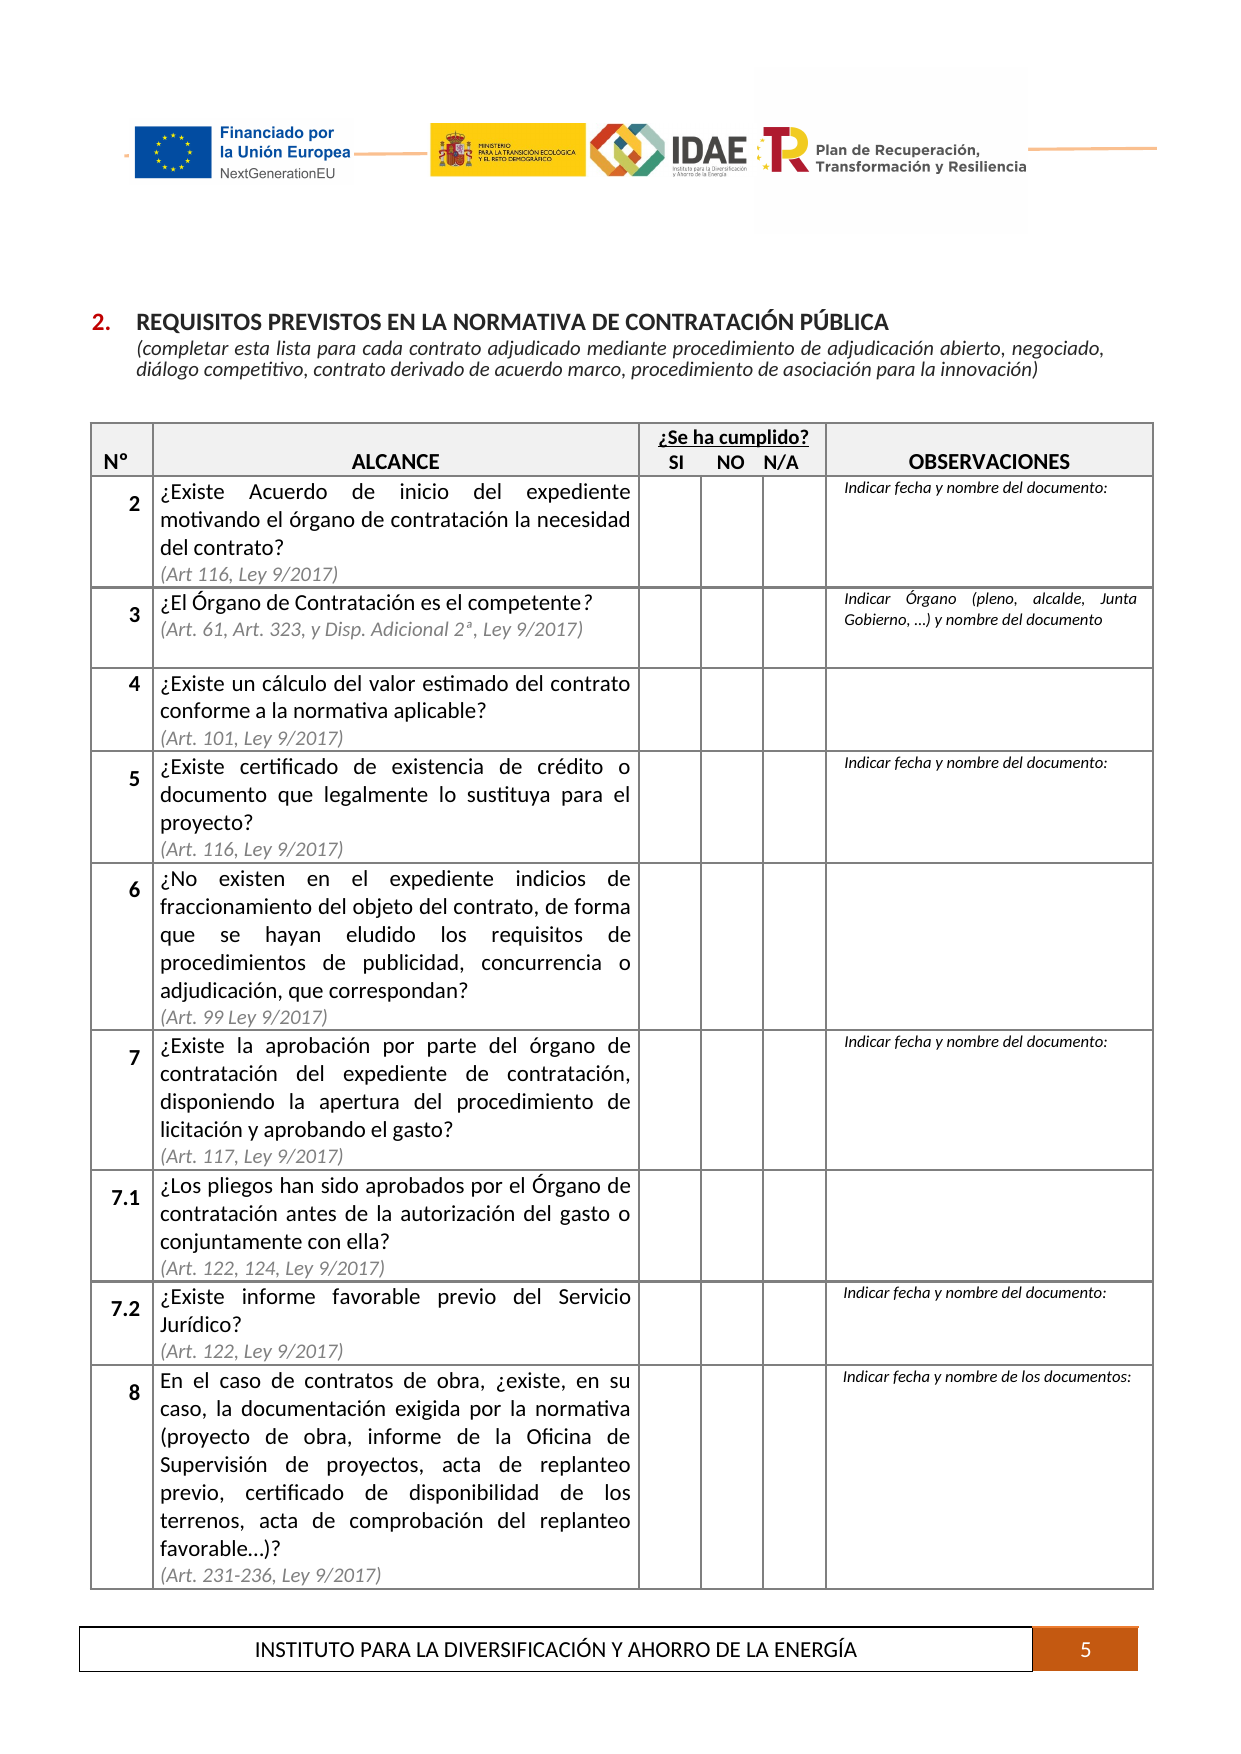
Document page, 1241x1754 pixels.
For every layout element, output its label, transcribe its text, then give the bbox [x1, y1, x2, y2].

table_cell Indicar fecha y nombre del documento: [827, 1283, 1152, 1364]
table_cell [827, 669, 1152, 750]
table_cell 4 [92, 669, 152, 750]
table_cell [640, 864, 700, 1029]
table_cell ¿Existe informe favorable previo del Servicio Jurídico? (Art. 122, Ley 9/2017) [154, 1283, 638, 1364]
table_cell [702, 752, 762, 862]
table_cell [764, 752, 825, 862]
table_cell [764, 589, 825, 667]
table_cell [827, 864, 1152, 1029]
table_cell Indicar fecha y nombre de los documentos: [827, 1366, 1152, 1588]
table_cell [640, 589, 700, 667]
table_cell [640, 669, 700, 750]
table_cell [640, 1171, 700, 1280]
table_header OBSERVACIONES [827, 424, 1152, 475]
table_cell ¿El Órgano de Contratación es el competente? (Art. 61, Art. 323, y Disp. Adicional 2ª, Ley 9/2017) [154, 589, 638, 667]
table_cell [640, 1366, 700, 1588]
table_cell [640, 1031, 700, 1169]
table_cell 7.1 [92, 1171, 152, 1280]
list REQUISITOS PREVISTOS EN LA NORMATIVA DE CONTRATACIÓN PÚBLICA [92, 297, 1106, 338]
table_cell [640, 1283, 700, 1364]
table_cell ¿Existe certificado de existencia de crédito o documento que legalmente lo sustituya para el proyecto? (Art. 116, Ley 9/2017) [154, 752, 638, 862]
table_cell ¿Los pliegos han sido aprobados por el Órgano de contratación antes de la autorización del gasto o conjuntamente con ella? (Art. 122, 124, Ley 9/2017) [154, 1171, 638, 1280]
table_cell Indicar fecha y nombre del documento: [827, 752, 1152, 862]
table_cell [702, 477, 762, 586]
table_cell [702, 589, 762, 667]
table_cell Indicar fecha y nombre del documento: [827, 477, 1152, 586]
table_cell ¿No existen en el expediente indicios de fraccionamiento del objeto del contrato, de forma que se hayan eludido los requisitos de procedimientos de publicidad, concurrencia o adjudicación, que correspondan? (Art. 99 Ley 9/2017) [154, 864, 638, 1029]
table_cell 6 [92, 864, 152, 1029]
picture [427, 67, 1029, 234]
table_header Nº [92, 424, 152, 475]
table_cell [764, 477, 825, 586]
table_cell ¿Existe un cálculo del valor estimado del contrato conforme a la normativa aplicable? (Art. 101, Ley 9/2017) [154, 669, 638, 750]
table_cell 2 [92, 477, 152, 586]
table_cell 8 [92, 1366, 152, 1588]
table_cell [640, 477, 700, 586]
table_cell [764, 669, 825, 750]
table_cell [702, 1366, 762, 1588]
table_cell 7 [92, 1031, 152, 1169]
table_cell Indicar fecha y nombre del documento: [827, 1031, 1152, 1169]
table_cell [640, 752, 700, 862]
table_cell [764, 1031, 825, 1169]
table_cell ¿Existe la aprobación por parte del órgano de contratación del expediente de contratación, disponiendo la apertura del procedimiento de licitación y aprobando el gasto? (Art. 117, Ley 9/2017) [154, 1031, 638, 1169]
table_cell 3 [92, 589, 152, 667]
table_cell [702, 669, 762, 750]
table_cell [702, 1031, 762, 1169]
table_cell [764, 1366, 825, 1588]
table_cell [827, 1171, 1152, 1280]
table_cell [764, 864, 825, 1029]
table_cell [764, 1283, 825, 1364]
table_cell En el caso de contratos de obra, ¿existe, en su caso, la documentación exigida por la normativa (proyecto de obra, informe de la Oficina de Supervisión de proyectos, acta de replanteo previo, certificado de disponibilidad de los terrenos, acta de comprobación del replanteo favorable…)? (Art. 231-236, Ley 9/2017) [154, 1366, 638, 1588]
table_cell 5 [92, 752, 152, 862]
table_cell ¿Existe Acuerdo de inicio del expediente motivando el órgano de contratación la necesidad del contrato? (Art 116, Ley 9/2017) [154, 477, 638, 586]
table_cell 7.2 [92, 1283, 152, 1364]
table_cell Indicar Órgano (pleno, alcalde, Junta Gobierno, …) y nombre del documento [827, 589, 1152, 667]
picture [129, 118, 354, 185]
table_cell [702, 1171, 762, 1280]
table_cell [764, 1171, 825, 1280]
table_header ALCANCE [154, 424, 638, 475]
table_cell [702, 1283, 762, 1364]
text (completar esta lista para cada contrato adjudicado mediante procedimiento de adjudicación abierto, negociado, diálogo competitivo, contrato derivado de acuerdo marco, procedimiento de asociación para la innovación) [136, 338, 1106, 380]
table_header ¿Se ha cumplido? SI NO N/A [640, 424, 825, 475]
table_cell [702, 864, 762, 1029]
